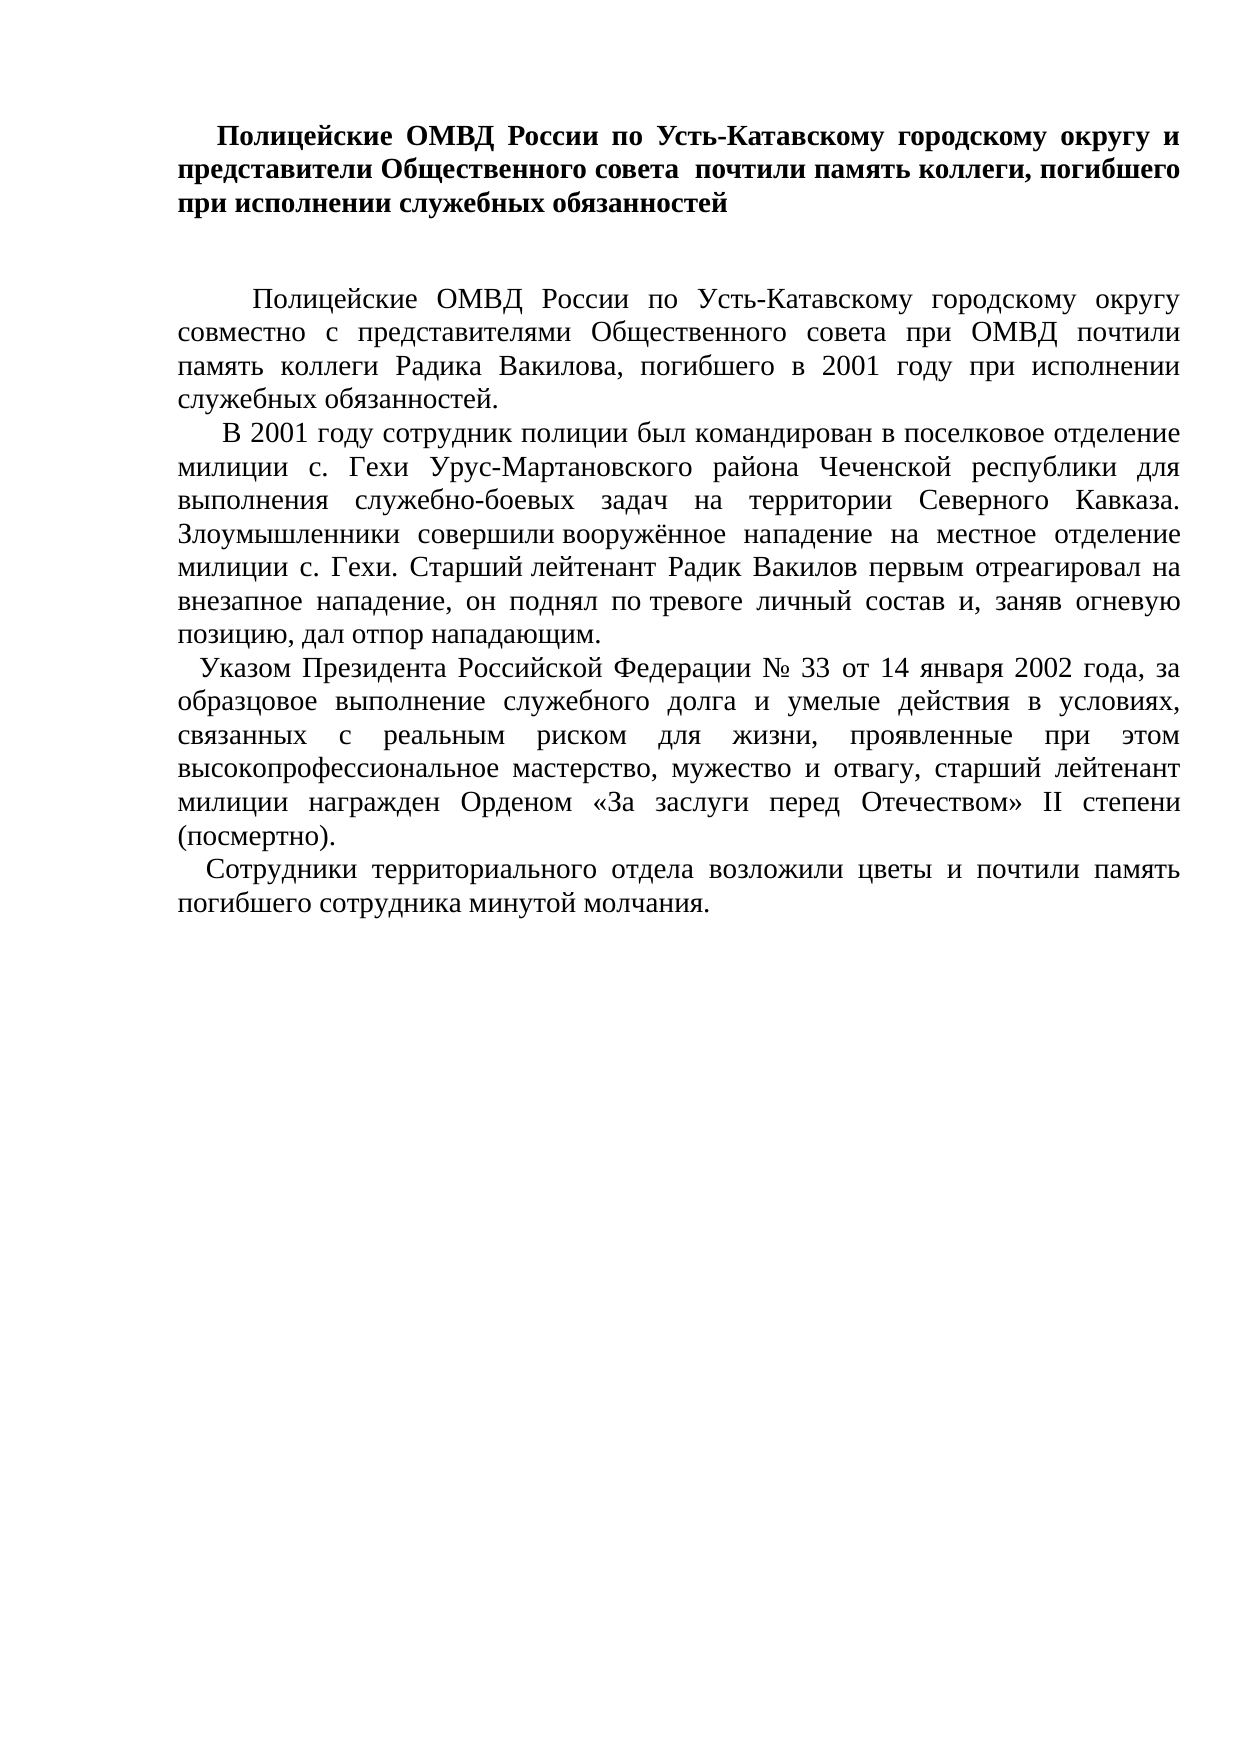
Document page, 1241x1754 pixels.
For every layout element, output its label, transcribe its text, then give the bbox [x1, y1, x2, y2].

text Указом Президента Российской Федерации № 33 от 14 января 2002 года, за образцовое выполнение служебного долга и умелые действия в условиях, связанных с реальным риском для жизни, проявленные при этом высокопрофессиональное мастерство, мужество и отвагу, старший лейтенант милиции награжден Орденом «За заслуги перед Отечеством» II степени (посмертно). [177, 650, 1181, 851]
text Сотрудники территориального отдела возложили цветы и почтили память погибшего сотрудника минутой молчания. [177, 851, 1181, 918]
text Полицейские ОМВД России по Усть-Катавскому городскому округу совместно с представителями Общественного совета при ОМВД почтили память коллеги Радика Вакилова, погибшего в 2001 году при исполнении служебных обязанностей. [177, 281, 1181, 415]
text Полицейские ОМВД России по Усть-Катавскому городскому округу и представители Общественного совета почтили память коллеги, погибшего при исполнении служебных обязанностей [177, 118, 1181, 219]
text В 2001 году сотрудник полиции был командирован в поселковое отделение милиции с. Гехи Урус-Мартановского района Чеченской республики для выполнения служебно-боевых задач на территории Северного Кавказа. Злоумышленники совершили вооружённое нападение на местное отделение милиции с. Гехи. Старший лейтенант Радик Вакилов первым отреагировал на внезапное нападение, он поднял по тревоге личный состав и, заняв огневую позицию, дал отпор нападающим. [177, 415, 1181, 650]
